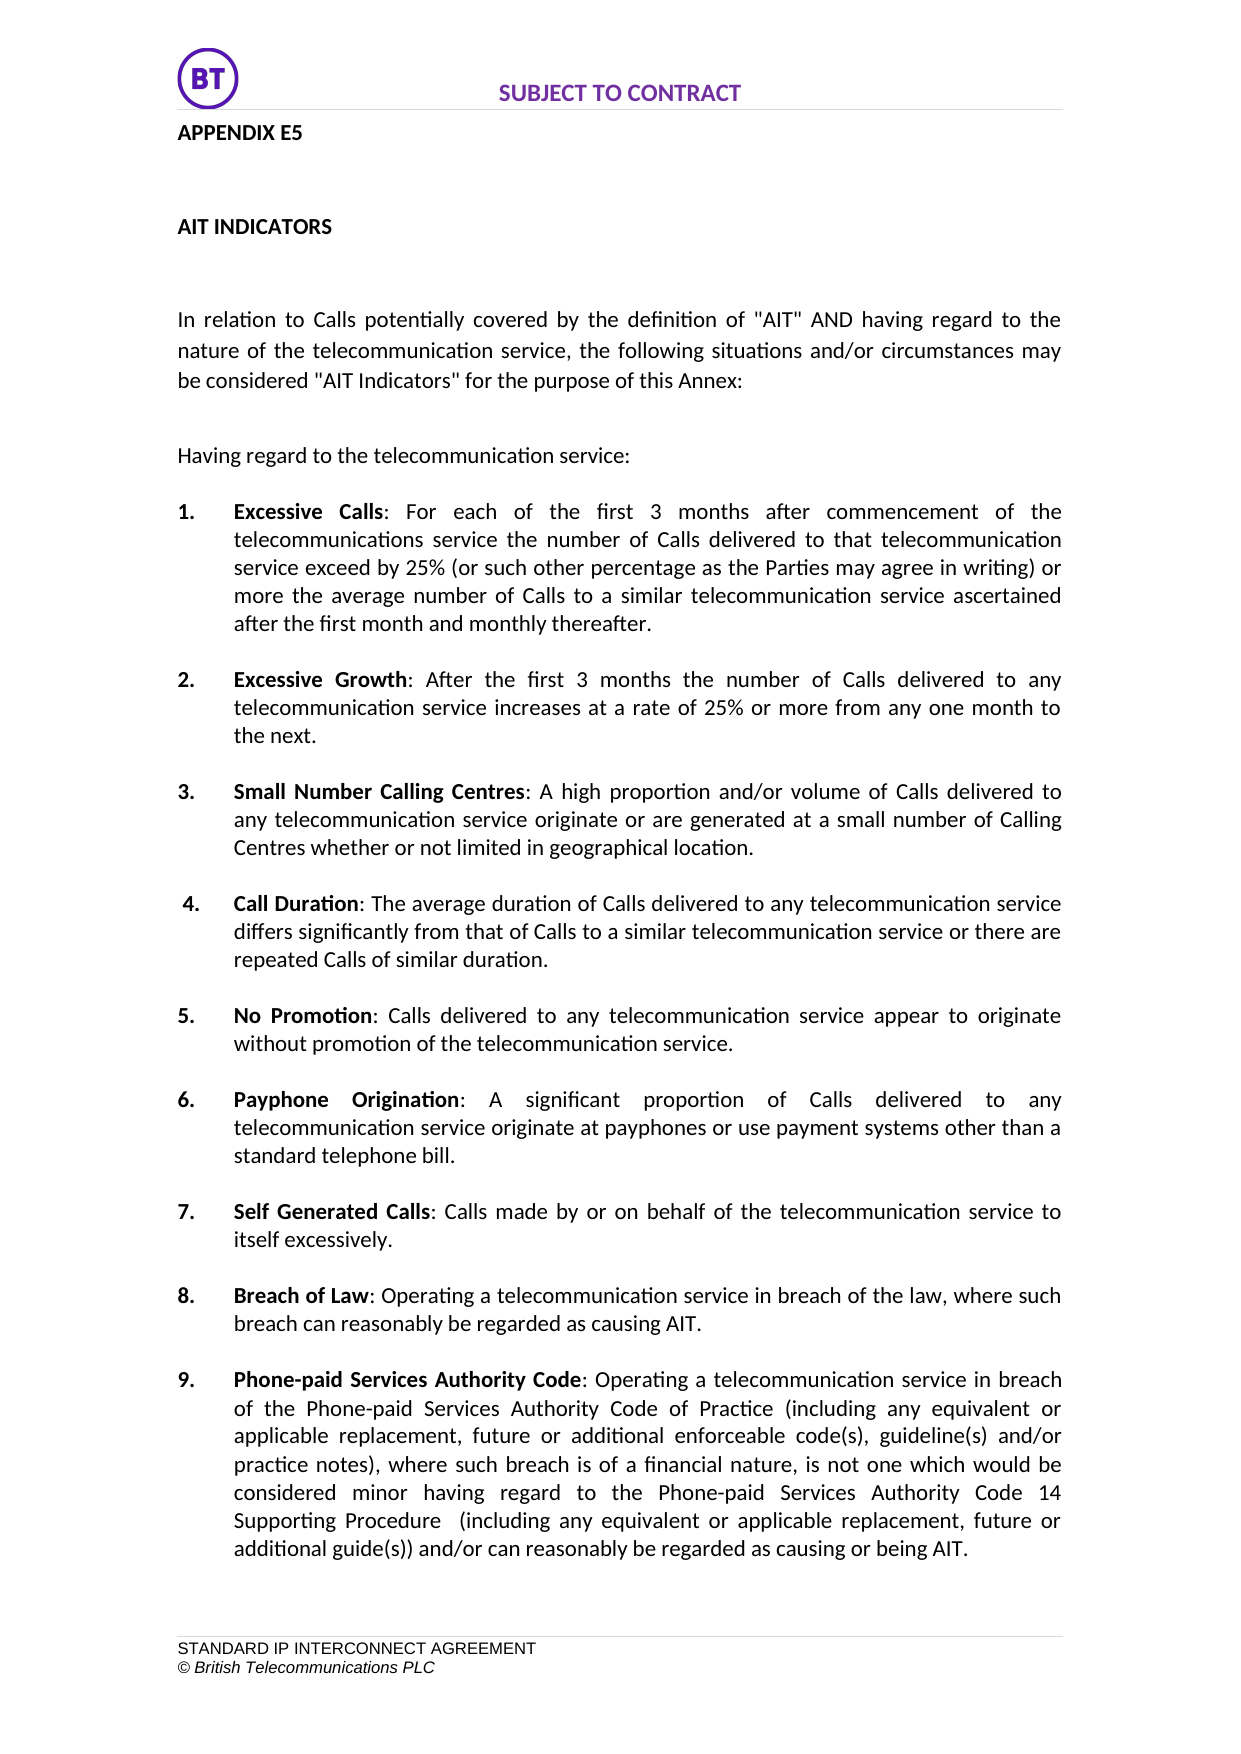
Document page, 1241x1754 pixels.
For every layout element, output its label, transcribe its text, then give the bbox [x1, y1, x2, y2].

text 6. Payphone Origination: A significant proportion of Calls delivered to any telecommunication service originate at payphones or use payment systems other than a standard telephone bill. [177, 1085, 1063, 1169]
text 2. Excessive Growth: After the first 3 months the number of Calls delivered to any telecommunication service increases at a rate of 25% or more from any one month to the next. [177, 665, 1063, 749]
text 1. Excessive Calls: For each of the first 3 months after commencement of the telecommunications service the number of Calls delivered to that telecommunication service exceed by 25% (or such other percentage as the Parties may agree in writing) or more the average number of Calls to a similar telecommunication service ascertained after the first month and monthly thereafter. [177, 497, 1063, 637]
title Having regard to the telecommunication service: [177, 441, 1063, 469]
text 9. Phone-paid Services Authority Code: Operating a telecommunication service in breach of the Phone-paid Services Authority Code of Practice (including any equivalent or applicable replacement, future or additional enforceable code(s), guideline(s) and/or practice notes), where such breach is of a financial nature, is not one which would be considered minor having regard to the Phone-paid Services Authority Code 14 Supporting Procedure (including any equivalent or applicable replacement, future or additional guide(s)) and/or can reasonably be regarded as causing or being AIT. [177, 1366, 1063, 1562]
text 5. No Promotion: Calls delivered to any telecommunication service appear to originate without promotion of the telecommunication service. [177, 1001, 1063, 1057]
text In relation to Calls potentially covered by the definition of "AIT" AND having regard to the nature of the telecommunication service, the following situations and/or circumstances may be considered "AIT Indicators" for the purpose of this Annex: [177, 306, 1063, 394]
text 7. Self Generated Calls: Calls made by or on behalf of the telecommunication service to itself excessively. [177, 1197, 1063, 1253]
text 8. Breach of Law: Operating a telecommunication service in breach of the law, where such breach can reasonably be regarded as causing AIT. [177, 1282, 1063, 1338]
text 3. Small Number Calling Centres: A high proportion and/or volume of Calls delivered to any telecommunication service originate or are generated at a small number of Calling Centres whether or not limited in geographical location. [177, 777, 1063, 861]
text APPENDIX E5 [177, 118, 1063, 146]
text 4. Call Duration: The average duration of Calls delivered to any telecommunication service differs significantly from that of Calls to a similar telecommunication service or there are repeated Calls of similar duration. [177, 889, 1063, 973]
picture [177, 48, 239, 109]
text AIT INDICATORS [177, 212, 1063, 240]
